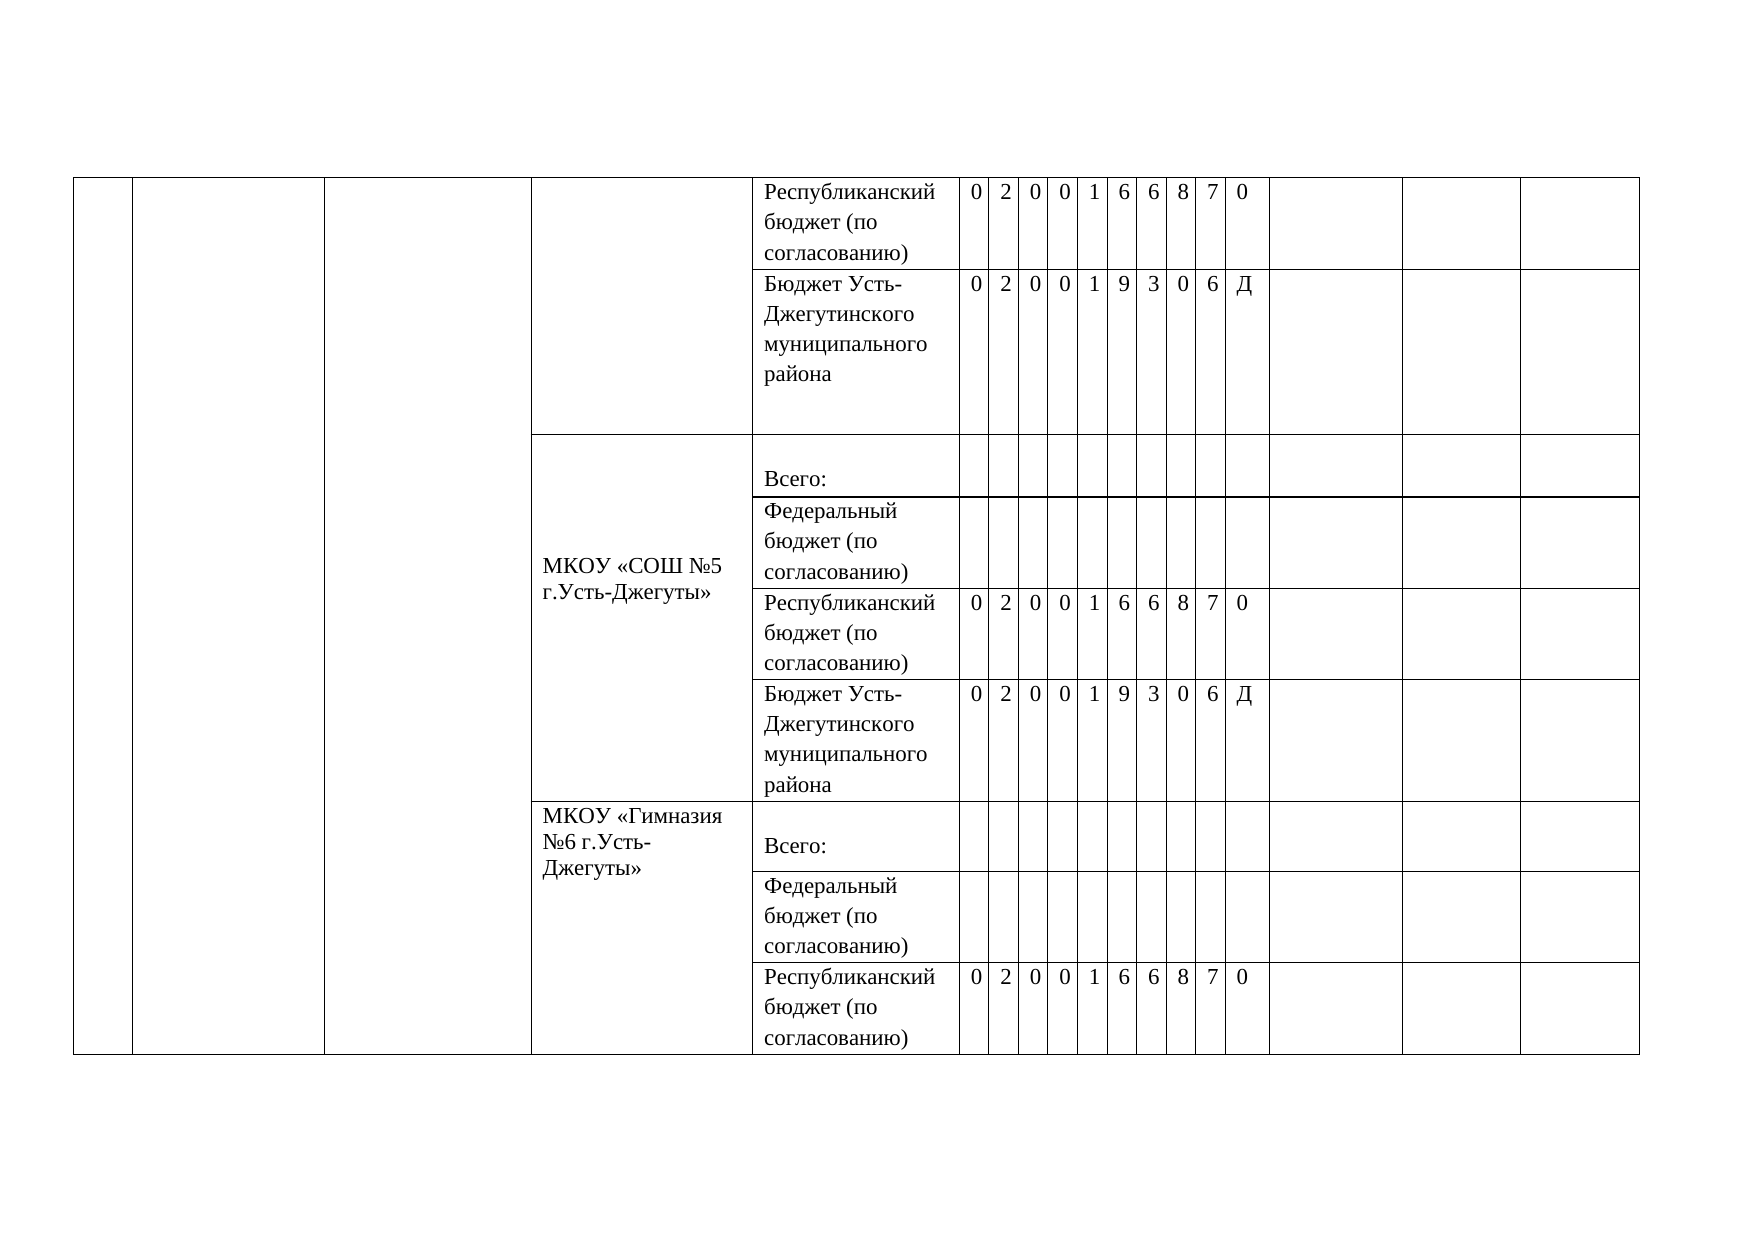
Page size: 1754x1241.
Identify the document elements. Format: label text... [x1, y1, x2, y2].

table_cell 0 [1048, 589, 1077, 679]
table_cell [1019, 802, 1047, 871]
table_cell [1196, 872, 1225, 962]
table_cell 0 [1019, 589, 1047, 679]
table_cell [1137, 872, 1166, 962]
table_cell Д [1226, 680, 1269, 801]
table_cell 0 [1226, 963, 1269, 1053]
table_cell 6 [1137, 963, 1166, 1053]
table_cell 6 [1108, 589, 1136, 679]
table_cell [1403, 963, 1520, 1053]
table_cell 0 [960, 680, 988, 801]
table_cell [1019, 498, 1047, 588]
table_cell [1270, 435, 1402, 496]
table_cell [1521, 680, 1639, 801]
table_cell [1108, 435, 1136, 496]
table_cell 7 [1196, 963, 1225, 1053]
table_cell Республиканский бюджет (по согласованию) [753, 589, 959, 679]
table_cell [1521, 435, 1639, 496]
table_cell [753, 270, 959, 434]
table_cell [1521, 498, 1639, 588]
table_cell 0 [1019, 963, 1047, 1053]
table_cell Д [1226, 270, 1269, 434]
table_cell 7 [1196, 589, 1225, 679]
table_cell 2 [989, 589, 1018, 679]
table_cell [1108, 498, 1136, 588]
table_cell Всего: [753, 802, 959, 871]
table_cell 0 [960, 270, 988, 434]
table_cell [1048, 435, 1077, 496]
table_cell [1226, 872, 1269, 962]
table_cell [1108, 802, 1136, 871]
table_cell [1226, 435, 1269, 496]
table_cell [1078, 498, 1107, 588]
table_cell 0 [1048, 270, 1077, 434]
table_cell 0 [1048, 680, 1077, 801]
table_cell 0 [1226, 589, 1269, 679]
table_cell [1403, 872, 1520, 962]
table_cell 0 [960, 178, 988, 268]
table_cell [1521, 178, 1639, 268]
table_cell [1403, 589, 1520, 679]
table_cell [1137, 498, 1166, 588]
table_cell 9 [1108, 270, 1136, 434]
table_cell [1521, 963, 1639, 1053]
table_cell 2 [989, 270, 1018, 434]
table_cell 6 [1196, 680, 1225, 801]
table_cell 1 [1078, 270, 1107, 434]
table_cell [1403, 498, 1520, 588]
table_cell 2 [989, 680, 1018, 801]
table_cell [1078, 435, 1107, 496]
table_cell [1048, 872, 1077, 962]
table_cell 3 [1137, 270, 1166, 434]
table_cell [1167, 802, 1195, 871]
table_cell 9 [1108, 680, 1136, 801]
table_cell 0 [1019, 270, 1047, 434]
table_cell [1226, 802, 1269, 871]
table_cell [960, 872, 988, 962]
table_cell Федеральный бюджет (по согласованию) [753, 498, 959, 588]
table_cell 0 [1226, 178, 1269, 268]
table_cell [1048, 802, 1077, 871]
table_cell [1167, 435, 1195, 496]
table_cell [989, 802, 1018, 871]
table_cell [1270, 498, 1402, 588]
table_cell Всего: [753, 435, 959, 496]
table_cell 8 [1167, 963, 1195, 1053]
table_cell 3 [1137, 680, 1166, 801]
table_cell 0 [1019, 680, 1047, 801]
table_cell [1078, 872, 1107, 962]
table_cell 0 [1019, 178, 1047, 268]
table_cell [1270, 589, 1402, 679]
table_cell [1048, 498, 1077, 588]
table_cell [1226, 498, 1269, 588]
table_cell 6 [1196, 270, 1225, 434]
table_cell [1078, 802, 1107, 871]
table_cell 6 [1108, 963, 1136, 1053]
table_cell 0 [1167, 270, 1195, 434]
table_cell 0 [1167, 680, 1195, 801]
table_cell 6 [1137, 178, 1166, 268]
table_cell [1019, 435, 1047, 496]
table_cell [960, 498, 988, 588]
table_cell 1 [1078, 589, 1107, 679]
table_cell 0 [1048, 963, 1077, 1053]
table_cell [989, 872, 1018, 962]
table_cell 8 [1167, 589, 1195, 679]
table_cell [960, 435, 988, 496]
table_cell [1521, 872, 1639, 962]
table_cell [1270, 680, 1402, 801]
table_cell [1108, 872, 1136, 962]
table_cell Республиканский бюджет (по согласованию) [753, 178, 959, 268]
table_cell [1270, 178, 1402, 268]
table_cell 6 [1137, 589, 1166, 679]
table_cell [1270, 963, 1402, 1053]
table_cell Бюджет Усть-Джегутинского муниципального района [753, 680, 959, 801]
table_cell [1403, 435, 1520, 496]
table_cell [1137, 802, 1166, 871]
table_cell Республиканский бюджет (по согласованию) [753, 963, 959, 1053]
table_cell [1270, 872, 1402, 962]
table_cell [1521, 802, 1639, 871]
table_cell 7 [1196, 178, 1225, 268]
table_cell [1167, 872, 1195, 962]
table_cell [960, 802, 988, 871]
table_cell 2 [989, 178, 1018, 268]
table_cell 1 [1078, 963, 1107, 1053]
table_cell 1 [1078, 680, 1107, 801]
table_cell 2 [989, 963, 1018, 1053]
table_cell [1196, 435, 1225, 496]
table_cell МКОУ «Гимназия №6 г.Усть-Джегуты» [532, 802, 752, 1053]
table_cell [1270, 802, 1402, 871]
table_cell [1521, 270, 1639, 434]
table_cell [1196, 802, 1225, 871]
table_cell [1403, 802, 1520, 871]
table_cell МКОУ «СОШ №5 г.Усть-Джегуты» [532, 435, 752, 801]
table_cell Федеральный бюджет (по согласованию) [753, 872, 959, 962]
table_cell [989, 435, 1018, 496]
table_cell 0 [1048, 178, 1077, 268]
table_cell 6 [1108, 178, 1136, 268]
table_cell [1521, 589, 1639, 679]
table_cell [1167, 498, 1195, 588]
table_cell [1270, 270, 1402, 434]
table_cell [1137, 435, 1166, 496]
table_cell [1019, 872, 1047, 962]
table_cell 0 [960, 589, 988, 679]
table_cell 1 [1078, 178, 1107, 268]
table_cell [989, 498, 1018, 588]
table_cell 0 [960, 963, 988, 1053]
table_cell [1196, 498, 1225, 588]
table_cell 8 [1167, 178, 1195, 268]
table_cell [1403, 270, 1520, 434]
table_cell [1403, 680, 1520, 801]
table_cell [1403, 178, 1520, 268]
